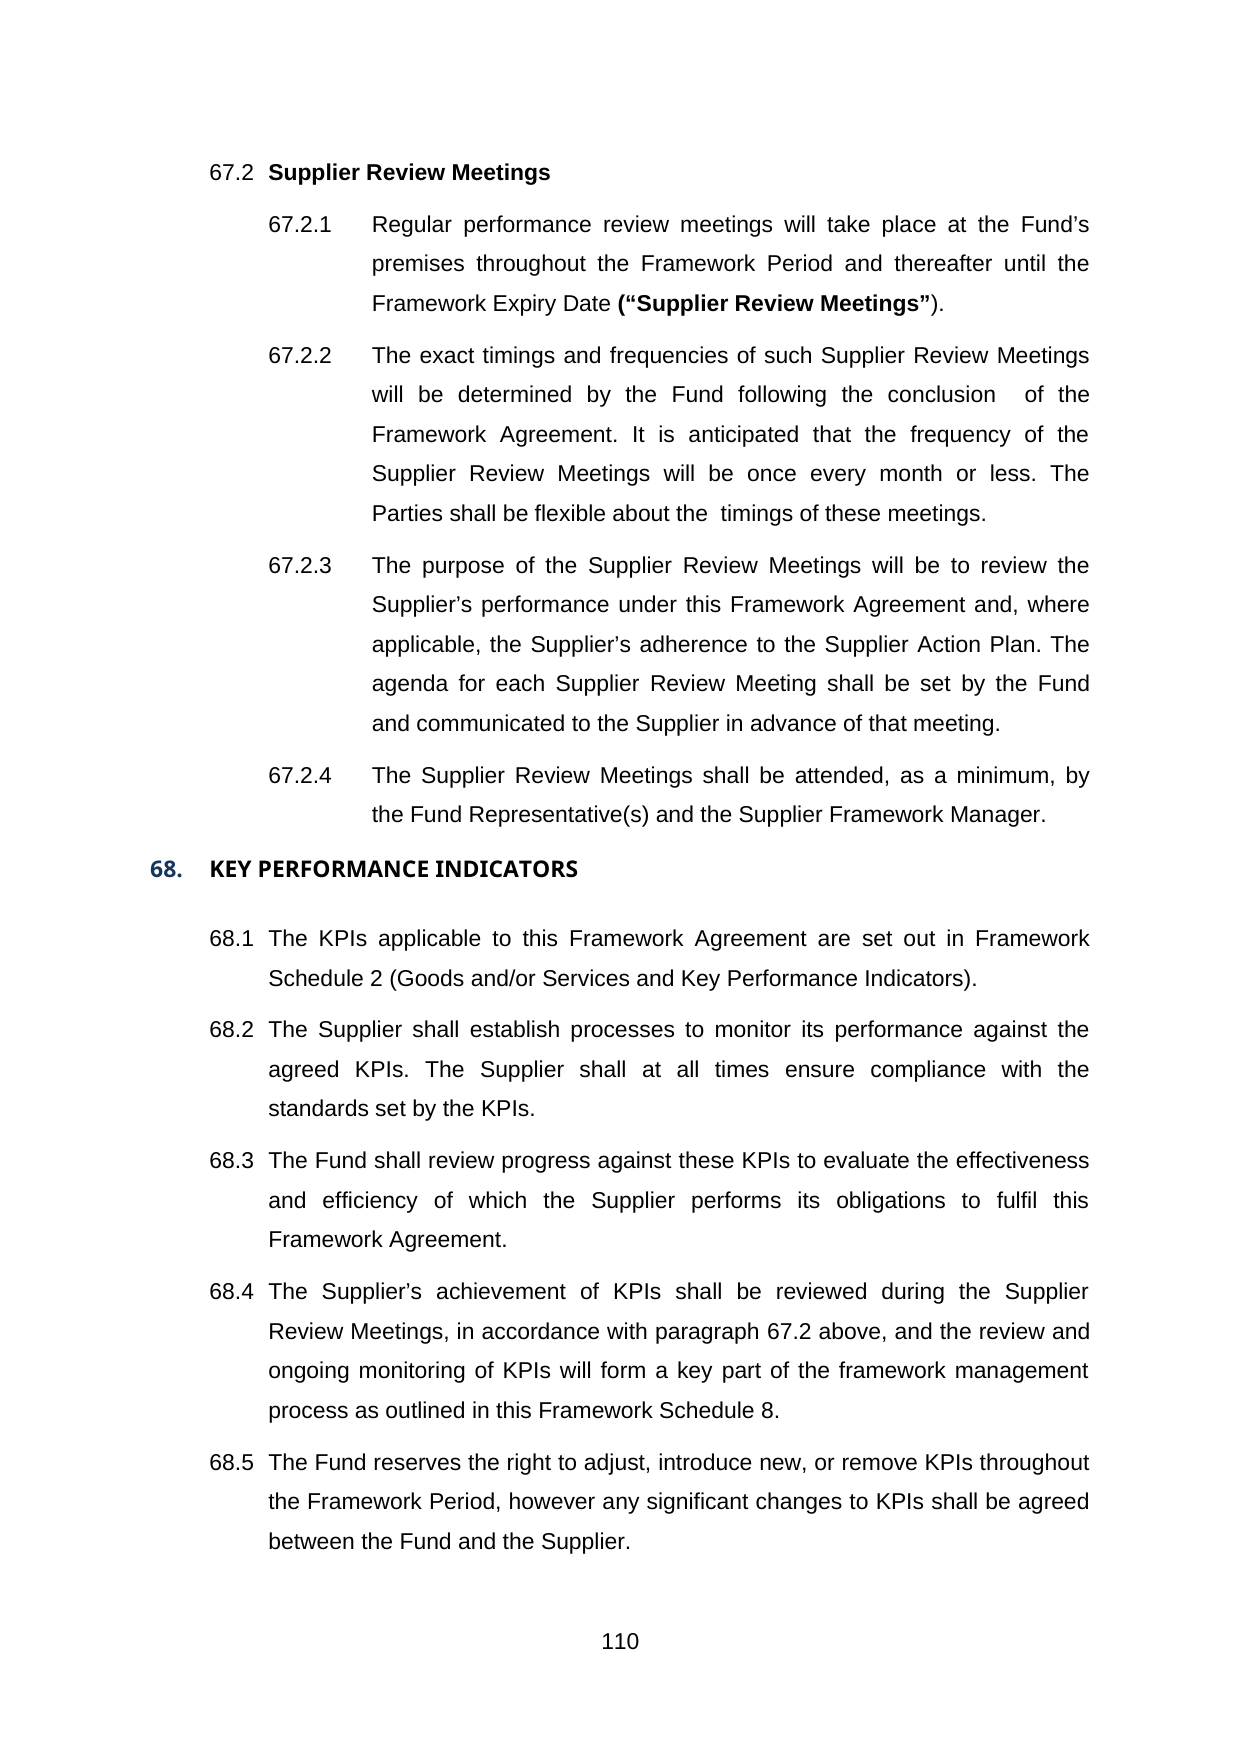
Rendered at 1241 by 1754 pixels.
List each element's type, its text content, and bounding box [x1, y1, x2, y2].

text The Fund shall review progress against these KPIs to evaluate the effectiveness and efficiency of which the Supplier performs its obligations to fulfil this Framework Agreement. [209, 1147, 1090, 1253]
text The Supplier shall establish processes to monitor its performance against the agreed KPIs. The Supplier shall at all times ensure compliance with the standards set by the KPIs. [209, 1016, 1090, 1122]
text The exact timings and frequencies of such Supplier Review Meetings will be determined by the Fund following the conclusion of the Framework Agreement. It is anticipated that the frequency of the Supplier Review Meetings will be once every month or less. The Parties shall be flexible about the timings of these meetings. [268, 342, 1090, 526]
subtitle Supplier Review Meetings [209, 159, 1090, 185]
text The Supplier Review Meetings shall be attended, as a minimum, by the Fund Representative(s) and the Supplier Framework Manager. [268, 762, 1090, 827]
text Regular performance review meetings will take place at the Fund’s premises throughout the Framework Period and thereafter until the Framework Expiry Date (“Supplier Review Meetings”). [268, 211, 1090, 316]
text The Fund reserves the right to adjust, introduce new, or remove KPIs throughout the Framework Period, however any significant changes to KPIs shall be agreed between the Fund and the Supplier. [209, 1449, 1090, 1554]
subtitle KEY PERFORMANCE INDICATORS [150, 853, 1090, 884]
text The KPIs applicable to this Framework Agreement are set out in Framework Schedule 2 (Goods and/or Services and Key Performance Indicators). [209, 925, 1090, 991]
text The Supplier’s achievement of KPIs shall be reviewed during the Supplier Review Meetings, in accordance with paragraph 2.2 above, and the review and ongoing monitoring of KPIs will form a key part of the framework management process as outlined in this Framework Schedule 8. [209, 1278, 1090, 1423]
text The purpose of the Supplier Review Meetings will be to review the Supplier’s performance under this Framework Agreement and, where applicable, the Supplier’s adherence to the Supplier Action Plan. The agenda for each Supplier Review Meeting shall be set by the Fund and communicated to the Supplier in advance of that meeting. [268, 552, 1090, 736]
